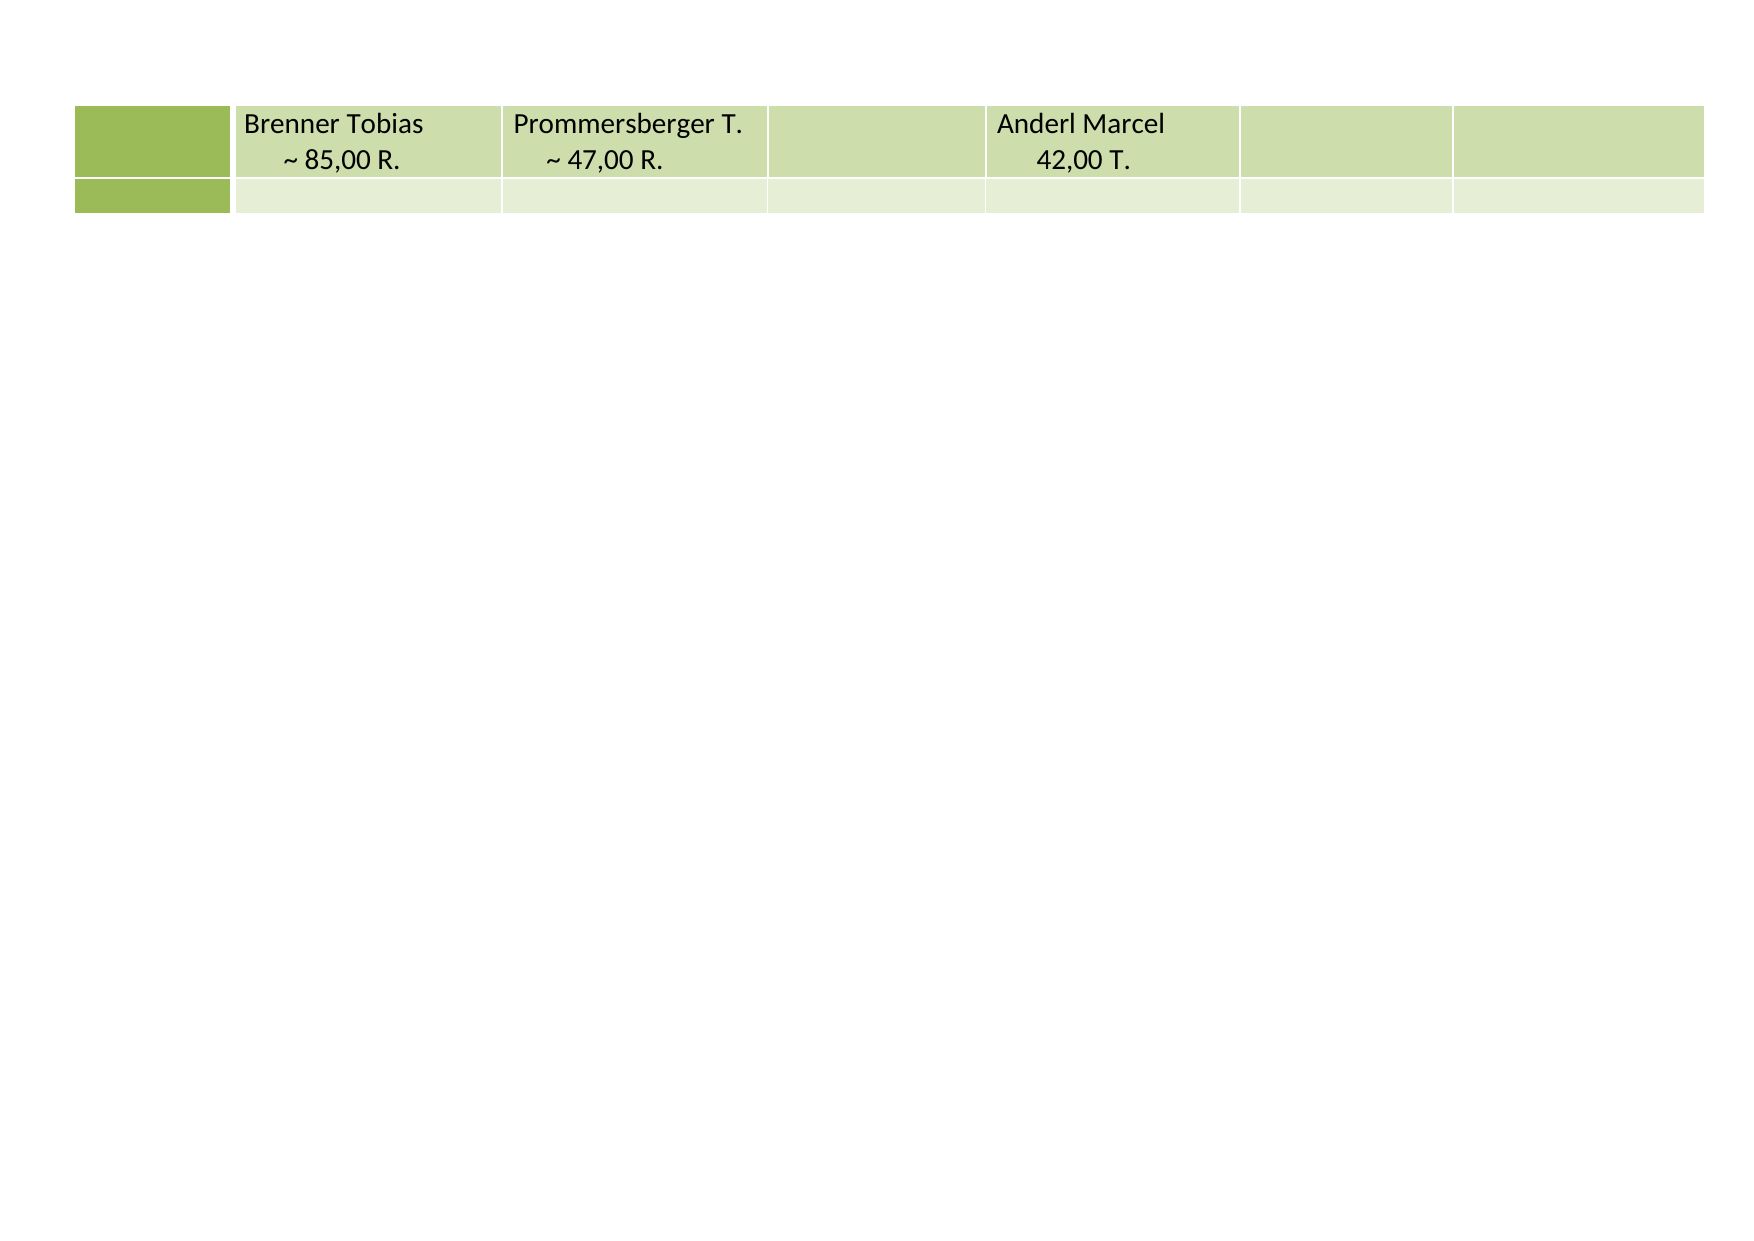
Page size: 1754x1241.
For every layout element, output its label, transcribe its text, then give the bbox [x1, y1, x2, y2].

table_cell [986, 179, 1239, 213]
table_cell [1241, 106, 1452, 177]
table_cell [987, 106, 1239, 177]
table_cell [75, 179, 230, 213]
table_cell [503, 179, 767, 213]
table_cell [236, 106, 501, 177]
table_cell [1454, 106, 1704, 177]
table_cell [503, 106, 767, 177]
table_cell 2017-18 [75, 106, 230, 177]
table_cell [1454, 179, 1704, 213]
table_cell [236, 179, 501, 213]
table_cell [768, 179, 985, 213]
table_cell [1241, 179, 1452, 213]
table_cell [769, 106, 985, 177]
